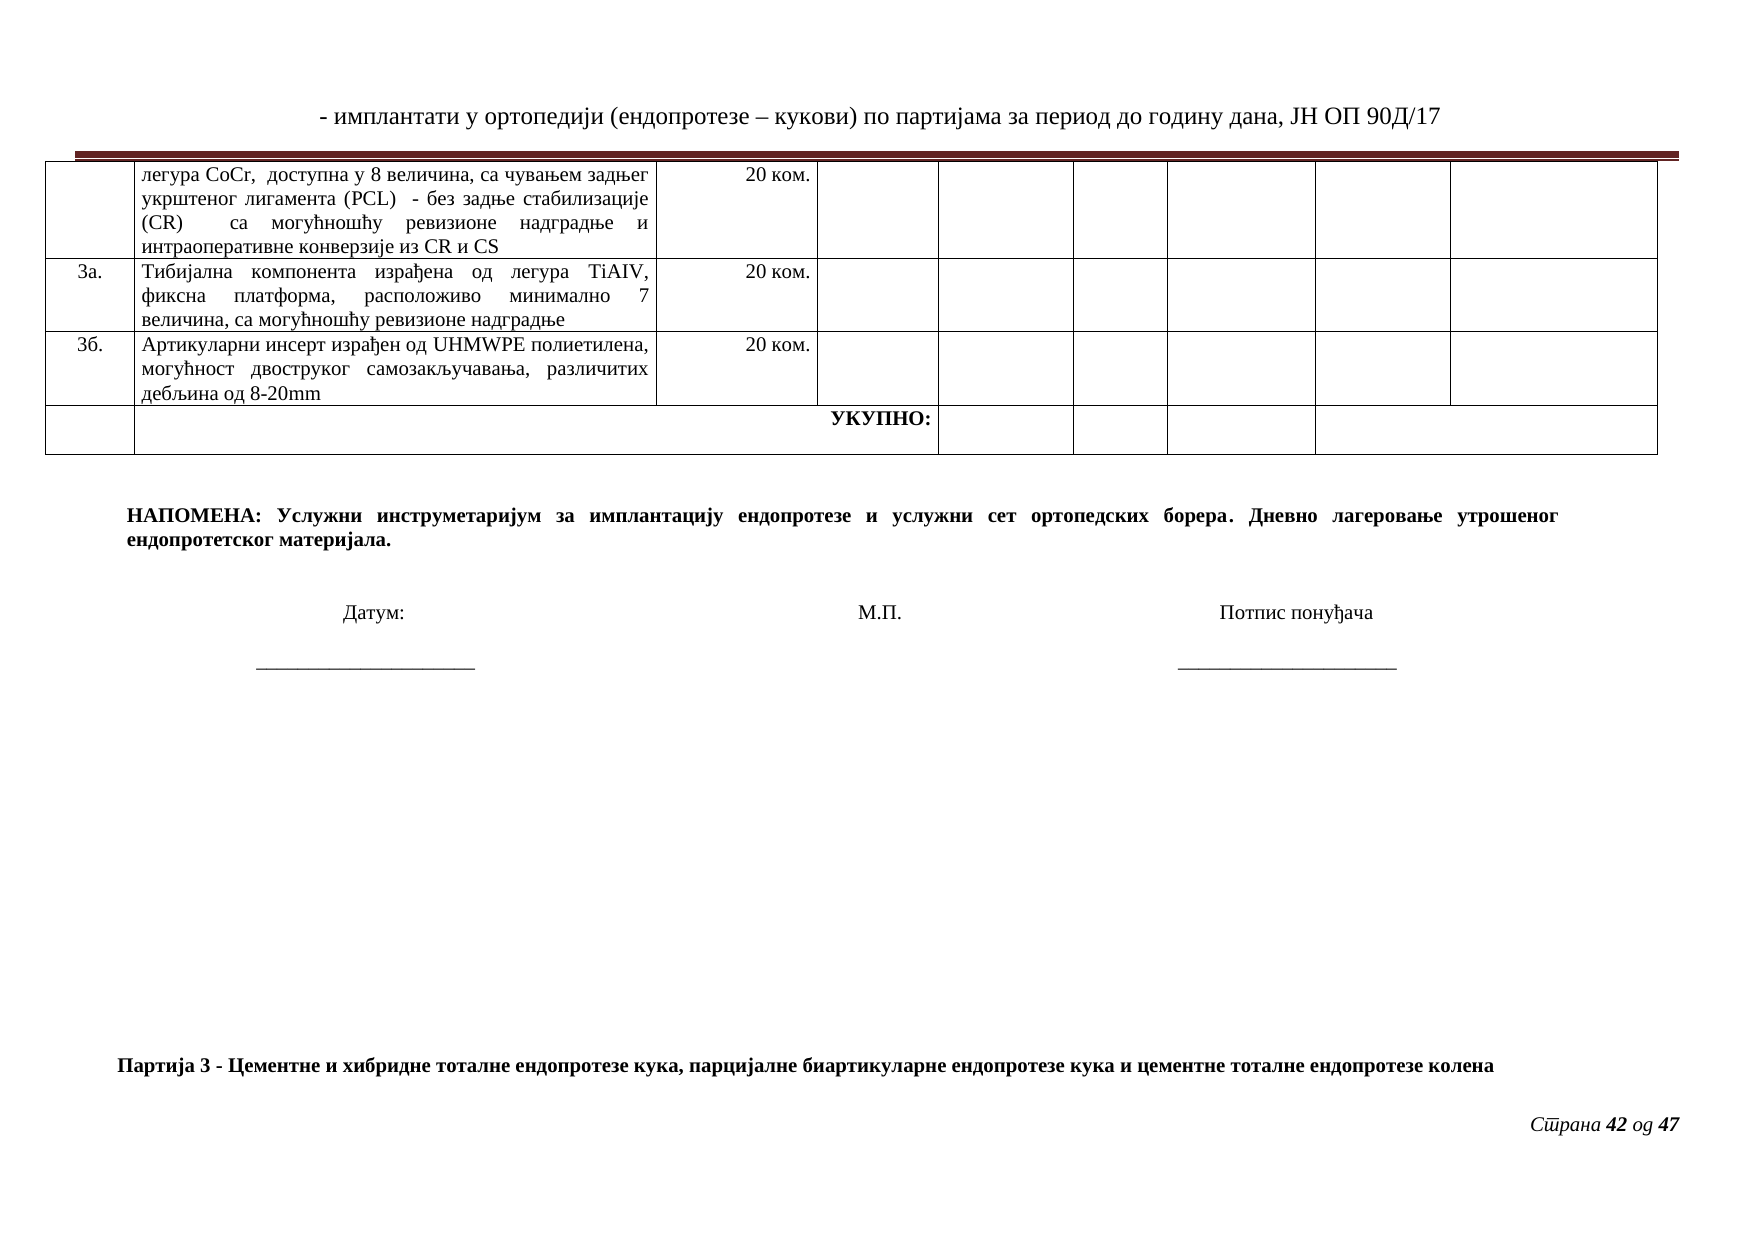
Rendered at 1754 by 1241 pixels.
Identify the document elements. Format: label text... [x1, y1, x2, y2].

table_cell [1168, 259, 1315, 331]
table_cell 20 ком. [657, 259, 817, 331]
table_cell [1074, 259, 1167, 331]
table_cell [1451, 259, 1657, 331]
table_header Партија 3 - Цементне и хибридне тоталне ендопротезе кука, парцијалне биартикуларне ендопротезе кука и цементне тоталне ендопротезе колена [46, 1033, 1566, 1077]
table_cell [46, 406, 134, 454]
table_cell [1074, 162, 1167, 258]
table_cell [818, 162, 938, 258]
table_cell [1316, 406, 1657, 454]
table_cell 3. [46, 162, 134, 258]
table_cell 3б. [46, 332, 134, 404]
table_cell [1074, 406, 1167, 454]
table_cell [1074, 332, 1167, 404]
table_cell 20 ком. [657, 332, 817, 404]
table_cell УКУПНО: [135, 406, 938, 454]
table_cell Тибијална компонента израђена од легура TiAIV, фиксна платформа, расположиво минимално 7 величина, са могућношћу ревизионе надградње [135, 259, 656, 331]
table_cell [818, 332, 938, 404]
table_cell [1168, 406, 1315, 454]
table_cell [1316, 162, 1450, 258]
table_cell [135, 162, 656, 258]
table_cell [1316, 332, 1450, 404]
table_cell [939, 259, 1073, 331]
table_cell [1451, 162, 1657, 258]
table_cell [939, 406, 1073, 454]
table_cell НАПОМЕНА: Услужни инструметаријум за имплантацију ендопротезе и услужни сет ортопедских борера. Дневно лагеровање утрошеног ендопротетског материјала. Датум: М.П. Потпис понуђача _____________________ _____________________ [46, 455, 1566, 696]
table_cell [939, 332, 1073, 404]
table_cell [1451, 332, 1657, 404]
table_cell [939, 162, 1073, 258]
table_cell 3а. [46, 259, 134, 331]
table_cell [1168, 162, 1315, 258]
table_cell 20 ком. [657, 162, 817, 258]
table_cell [1316, 259, 1450, 331]
table_cell [1168, 332, 1315, 404]
table_cell [818, 259, 938, 331]
table_cell Артикуларни инсерт израђен од UHMWPE полиетилена, могућност двоструког самозакључавања, различитих дебљина од 8-20mm [135, 332, 656, 404]
